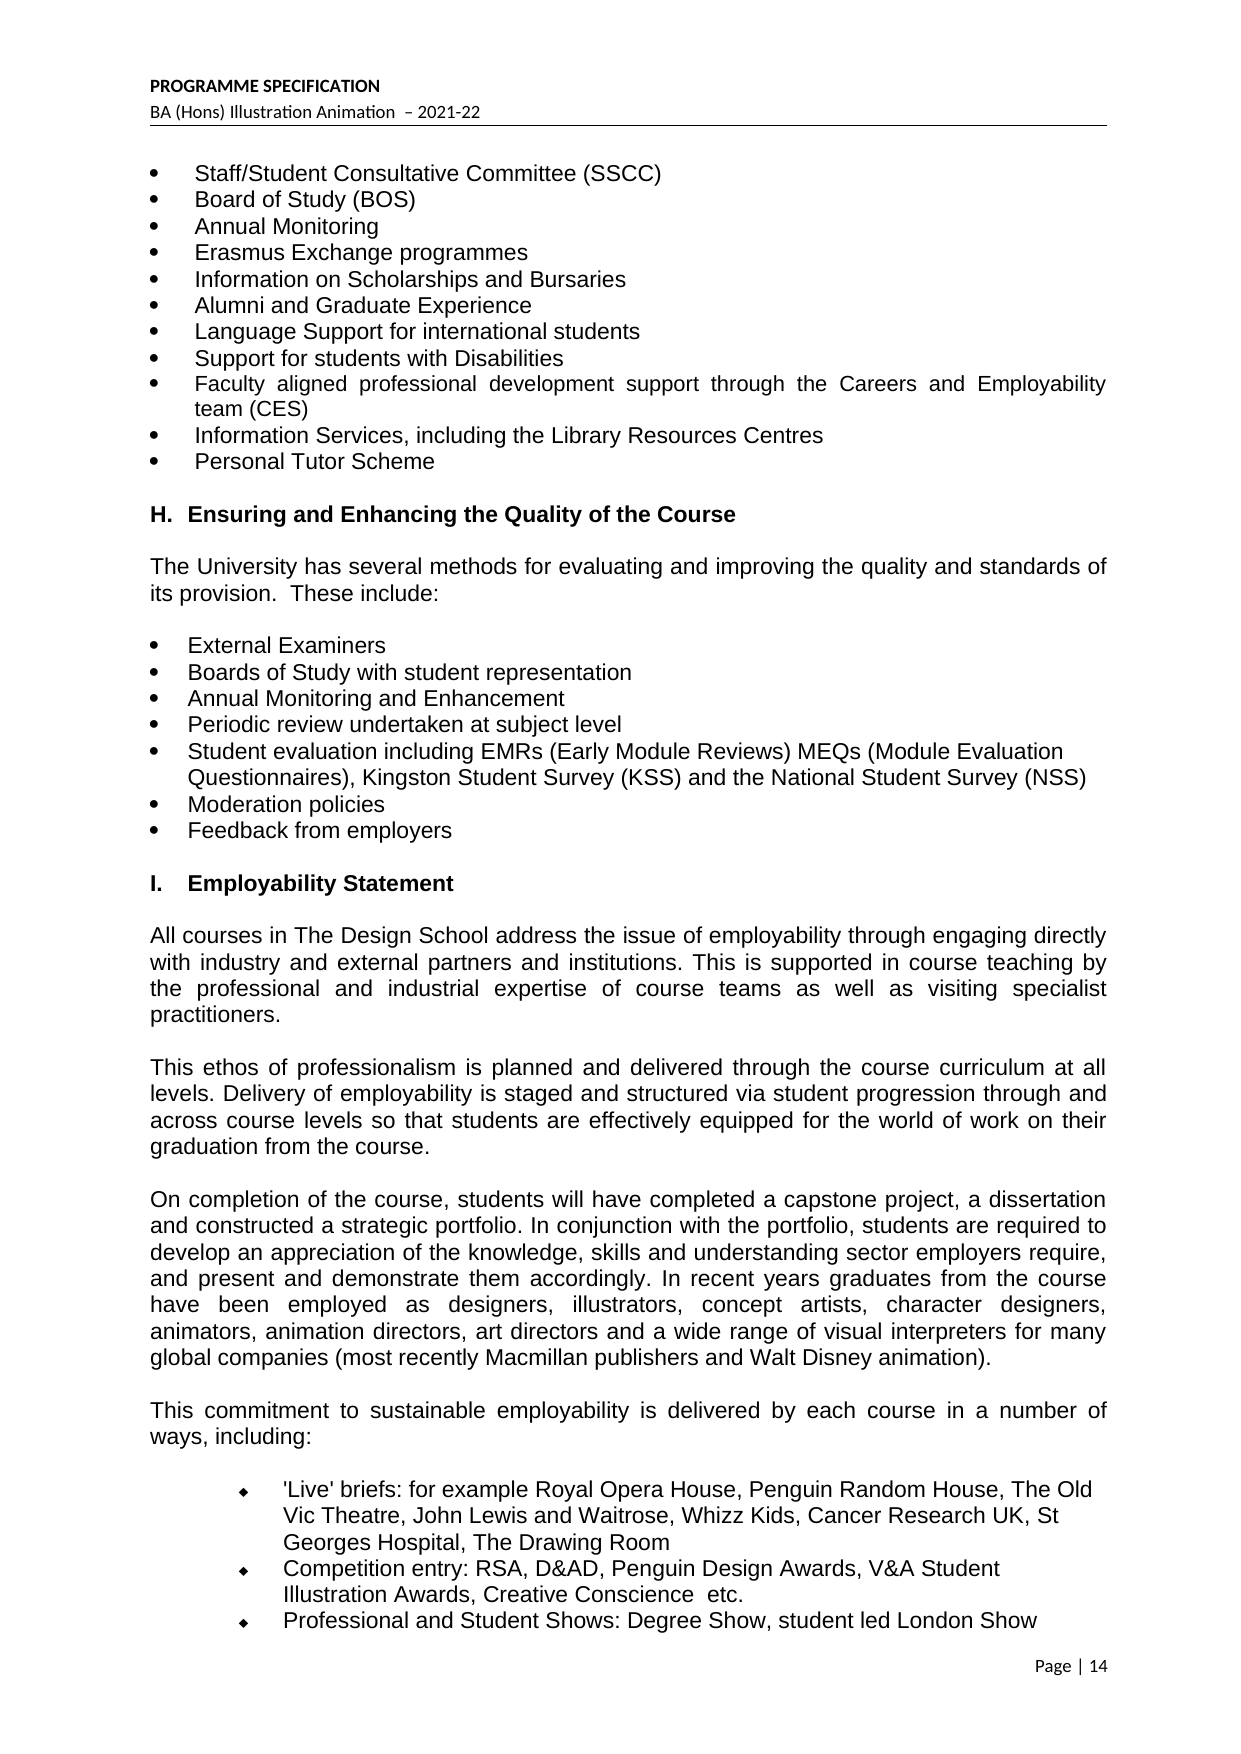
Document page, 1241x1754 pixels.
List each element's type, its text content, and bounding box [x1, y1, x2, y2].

list Feedback from employers [150, 817, 1107, 843]
list Board of Study (BOS) [150, 186, 1107, 213]
list 'Live' briefs: for example Royal Opera House, Penguin Random House, The Old Vic Theatre, John Lewis and Waitrose, Whizz Kids, Cancer Research UK, St Georges Hospital, The Drawing Room [239, 1476, 1107, 1555]
list Boards of Study with student representation [150, 659, 1107, 685]
list Employability Statement [150, 869, 1107, 896]
list Language Support for international students [150, 318, 1107, 344]
list Professional and Student Shows: Degree Show, student led London Show [239, 1607, 1107, 1634]
list Alumni and Graduate Experience [150, 292, 1107, 318]
list Student evaluation including EMRs (Early Module Reviews) MEQs (Module Evaluation Questionnaires), Kingston Student Survey (KSS) and the National Student Survey (NSS) [150, 738, 1107, 791]
list External Examiners [150, 632, 1107, 659]
list Personal Tutor Scheme [150, 448, 1107, 474]
text This ethos of professionalism is planned and delivered through the course curriculum at all levels. Delivery of employability is staged and structured via student progression through and across course levels so that students are effectively equipped for the world of work on their graduation from the course. [150, 1054, 1107, 1159]
list Annual Monitoring and Enhancement [150, 685, 1107, 711]
list Faculty aligned professional development support through the Careers and Employability team (CES) [150, 371, 1107, 422]
list Moderation policies [150, 791, 1107, 817]
text All courses in The Design School address the issue of employability through engaging directly with industry and external partners and institutions. This is supported in course teaching by the professional and industrial expertise of course teams as well as visiting specialist practitioners. [150, 922, 1107, 1028]
list Information on Scholarships and Bursaries [150, 266, 1107, 292]
text The University has several methods for evaluating and improving the quality and standards of its provision. These include: [150, 553, 1107, 606]
list Support for students with Disabilities [150, 344, 1107, 371]
list Erasmus Exchange programmes [150, 239, 1107, 266]
list Staff/Student Consultative Committee (SSCC) [150, 160, 1107, 186]
list Annual Monitoring [150, 213, 1107, 239]
list Information Services, including the Library Resources Centres [150, 422, 1107, 448]
list Competition entry: RSA, D&AD, Penguin Design Awards, V&A Student Illustration Awards, Creative Conscience etc. [239, 1555, 1107, 1607]
list Periodic review undertaken at subject level [150, 711, 1107, 738]
list Ensuring and Enhancing the Quality of the Course [150, 501, 1107, 527]
text On completion of the course, students will have completed a capstone project, a dissertation and constructed a strategic portfolio. In conjunction with the portfolio, students are required to develop an appreciation of the knowledge, skills and understanding sector employers require, and present and demonstrate them accordingly. In recent years graduates from the course have been employed as designers, illustrators, concept artists, character designers, animators, animation directors, art directors and a wide range of visual interpreters for many global companies (most recently Macmillan publishers and Walt Disney animation). [150, 1186, 1107, 1370]
text This commitment to sustainable employability is delivered by each course in a number of ways, including: [150, 1397, 1107, 1449]
